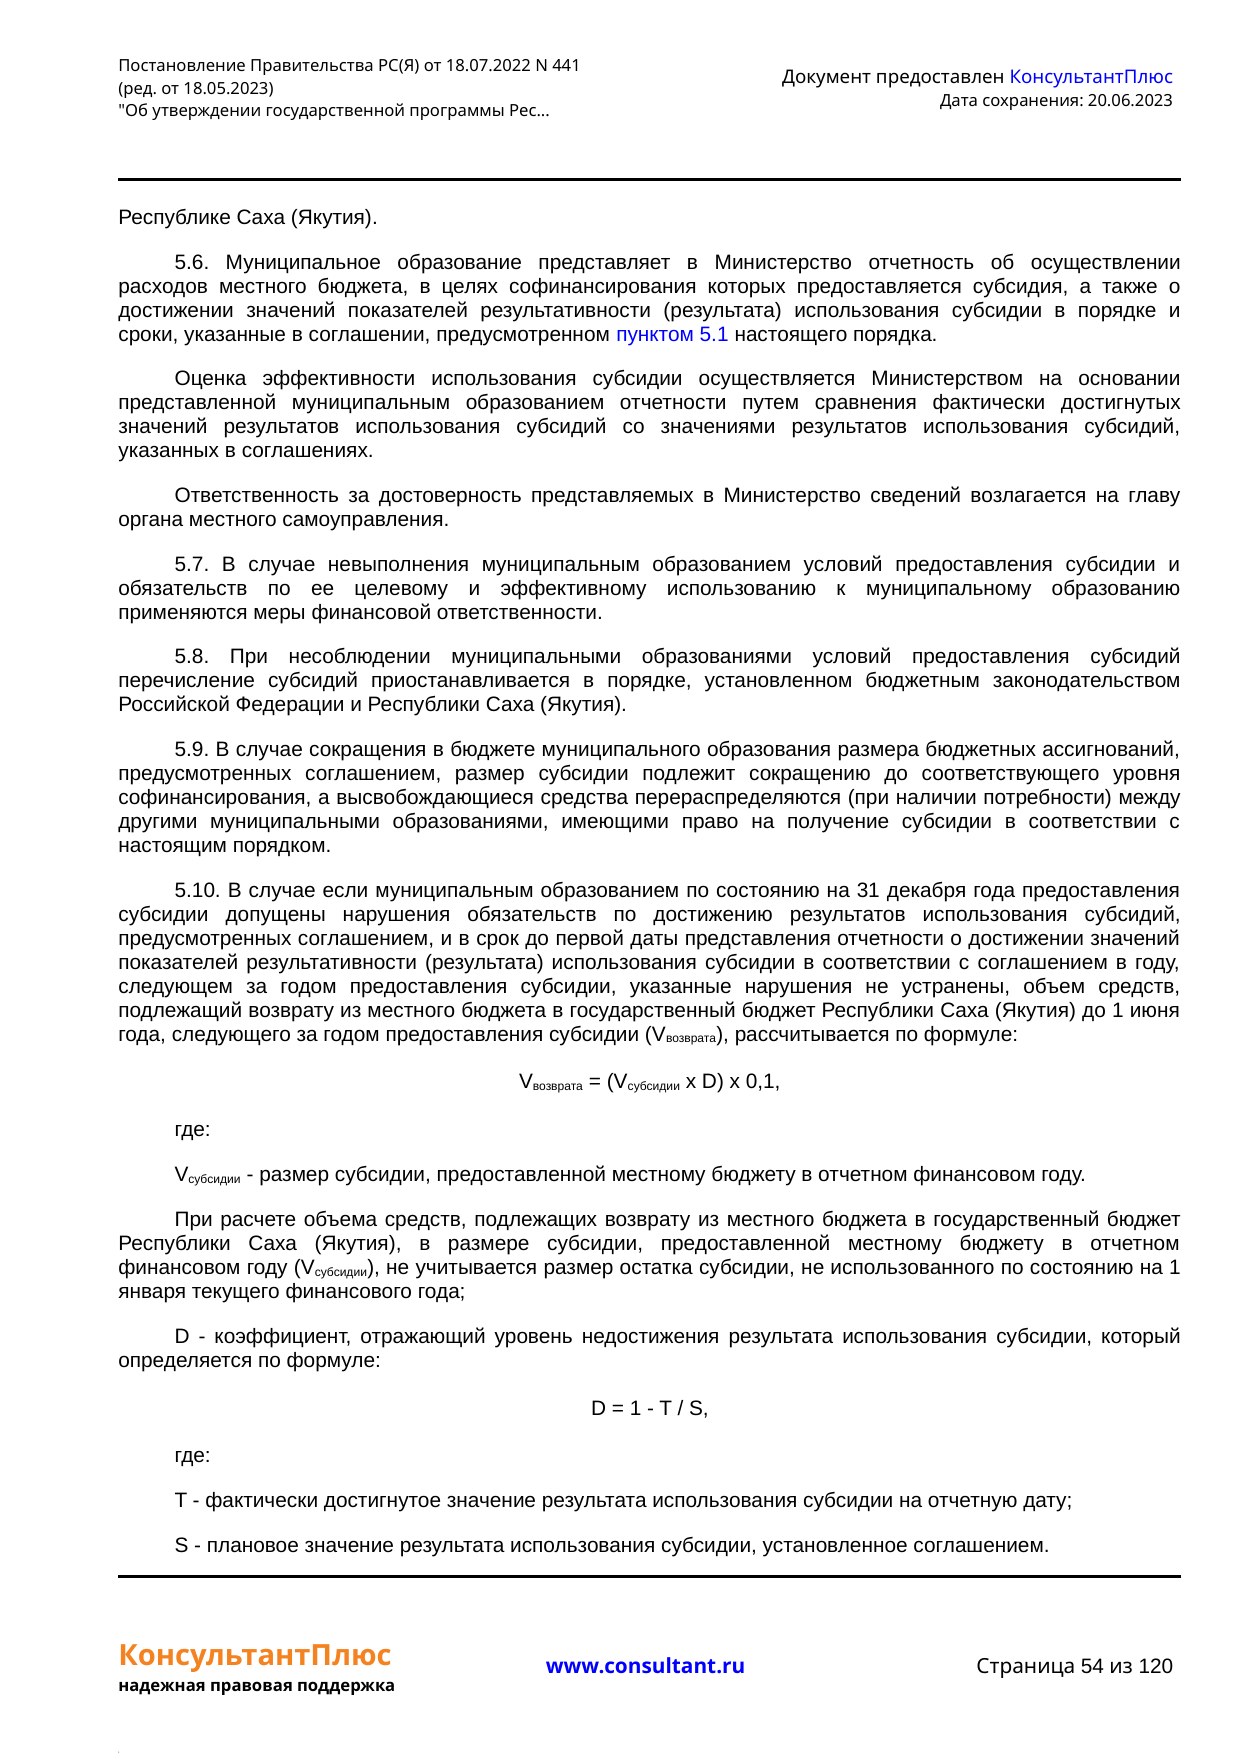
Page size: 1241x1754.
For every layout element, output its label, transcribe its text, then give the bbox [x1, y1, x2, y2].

text Оценка эффективности использования субсидии осуществляется Министерством на основании представленной муниципальным образованием отчетности путем сравнения фактически достигнутых значений результатов использования субсидий со значениями результатов использования субсидий, указанных в соглашениях. [118, 366, 1181, 462]
text 5.9. В случае сокращения в бюджете муниципального образования размера бюджетных ассигнований, предусмотренных соглашением, размер субсидии подлежит сокращению до соответствующего уровня софинансирования, а высвобождающиеся средства перераспределяются (при наличии потребности) между другими муниципальными образованиями, имеющими право на получение субсидии в соответствии с настоящим порядком. [118, 737, 1181, 857]
text S - плановое значение результата использования субсидии, установленное соглашением. [118, 1533, 1181, 1557]
text Vвозврата = (Vсубсидии x D) x 0,1, [118, 1069, 1181, 1093]
text Ответственность за достоверность представляемых в Министерство сведений возлагается на главу органа местного самоуправления. [118, 483, 1181, 531]
text T - фактически достигнутое значение результата использования субсидии на отчетную дату; [118, 1488, 1181, 1512]
text 5.8. При несоблюдении муниципальными образованиями условий предоставления субсидий перечисление субсидий приостанавливается в порядке, установленном бюджетным законодательством Российской Федерации и Республики Саха (Якутия). [118, 644, 1181, 716]
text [118, 205, 1181, 229]
text D - коэффициент, отражающий уровень недостижения результата использования субсидии, который определяется по формуле: [118, 1323, 1181, 1371]
text где: [118, 1117, 1181, 1141]
text Vсубсидии - размер субсидии, предоставленной местному бюджету в отчетном финансовом году. [118, 1162, 1181, 1186]
text 5.7. В случае невыполнения муниципальным образованием условий предоставления субсидии и обязательств по ее целевому и эффективному использованию к муниципальному образованию применяются меры финансовой ответственности. [118, 552, 1181, 623]
text где: [118, 1443, 1181, 1467]
text 5.6. Муниципальное образование представляет в Министерство отчетность об осуществлении расходов местного бюджета, в целях софинансирования которых предоставляется субсидия, а также о достижении значений показателей результативности (результата) использования субсидии в порядке и сроки, указанные в соглашении, предусмотренном пунктом 5.1 настоящего порядка. [118, 249, 1181, 345]
text 5.10. В случае если муниципальным образованием по состоянию на 31 декабря года предоставления субсидии допущены нарушения обязательств по достижению результатов использования субсидий, предусмотренных соглашением, и в срок до первой даты представления отчетности о достижении значений показателей результативности (результата) использования субсидии в соответствии с соглашением в году, следующем за годом предоставления субсидии, указанные нарушения не устранены, объем средств, подлежащий возврату из местного бюджета в государственный бюджет Республики Саха (Якутия) до 1 июня года, следующего за годом предоставления субсидии (Vвозврата), рассчитывается по формуле: [118, 878, 1181, 1045]
text D = 1 - T / S, [118, 1395, 1181, 1419]
text При расчете объема средств, подлежащих возврату из местного бюджета в государственный бюджет Республики Саха (Якутия), в размере субсидии, предоставленной местному бюджету в отчетном финансовом году (Vсубсидии), не учитывается размер остатка субсидии, не использованного по состоянию на 1 января текущего финансового года; [118, 1207, 1181, 1303]
